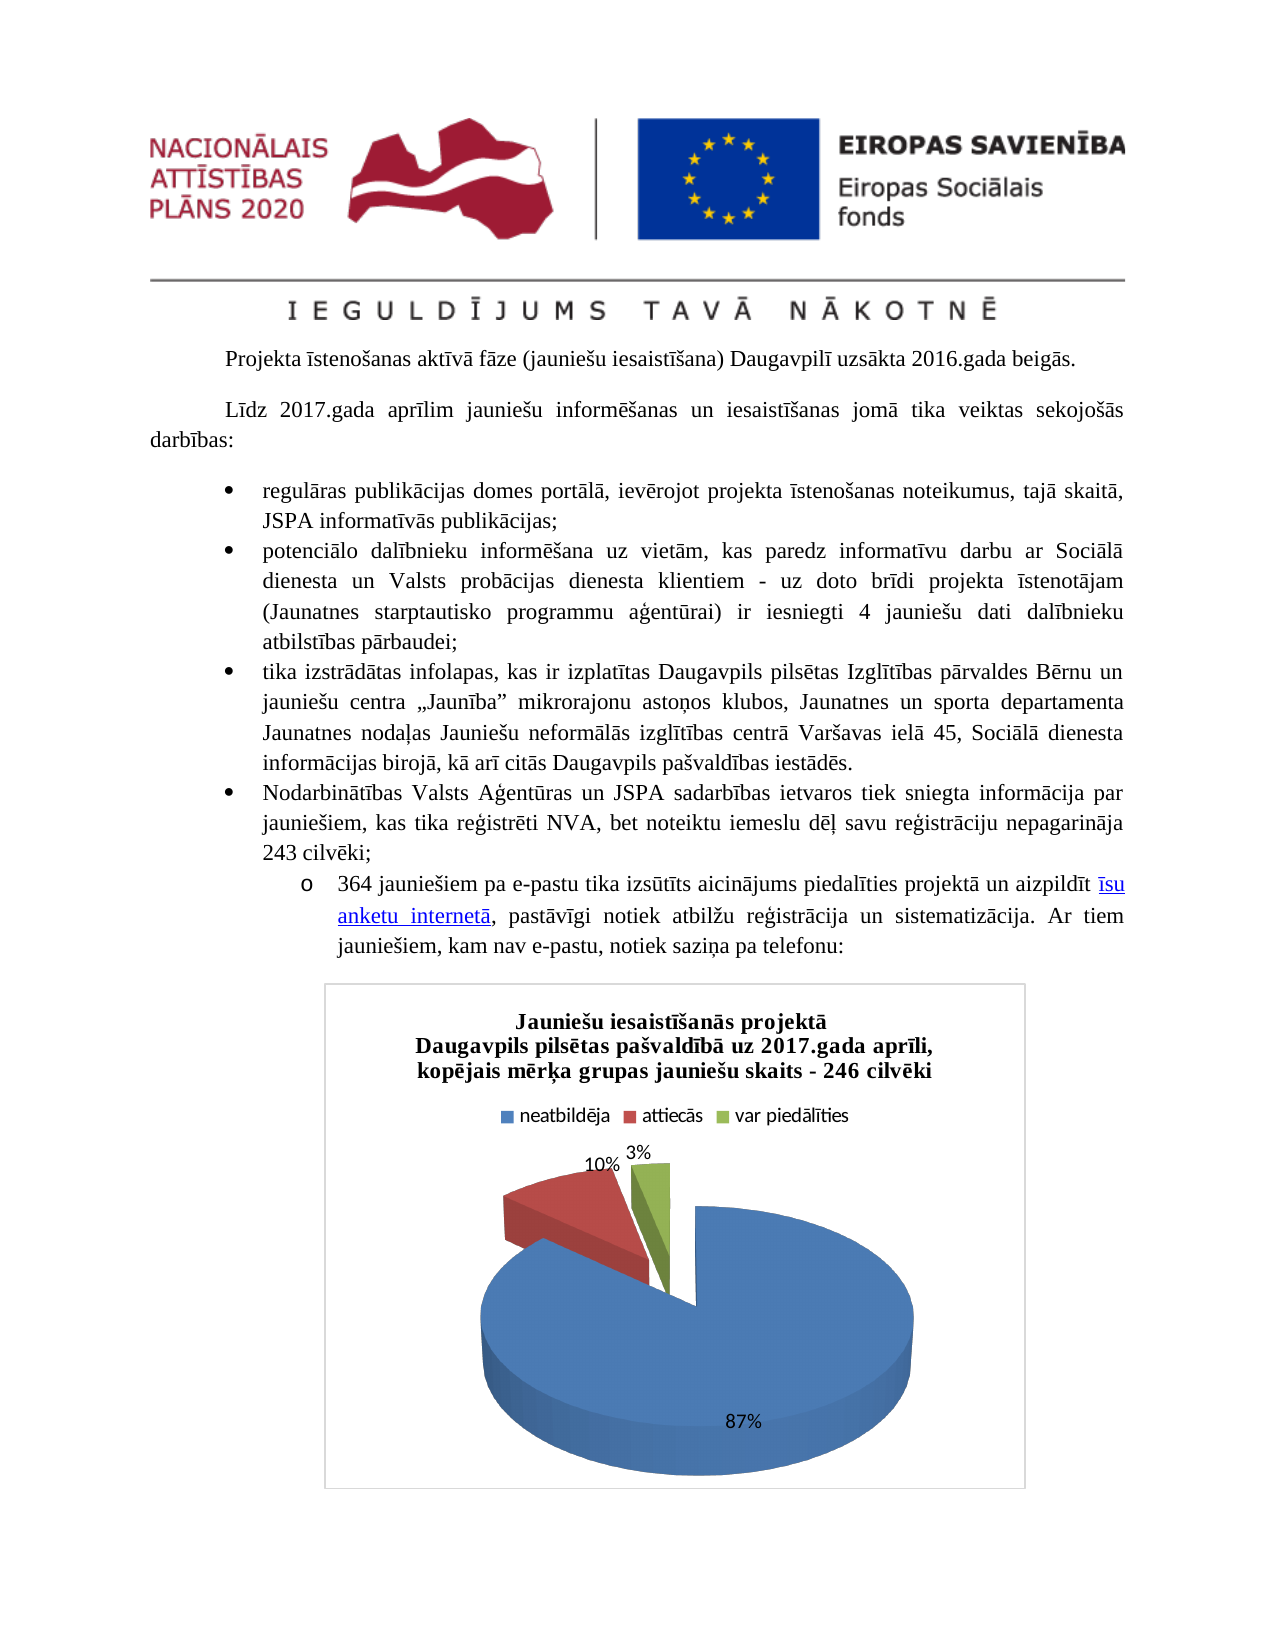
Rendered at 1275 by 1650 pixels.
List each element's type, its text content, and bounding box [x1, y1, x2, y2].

list 364 jauniešiem pa e-pastu tika izsūtīts aicinājums piedalīties projektā un aizpildīt īsu anketu internetā, pastāvīgi notiek atbilžu reģistrācija un sistematizācija. Ar tiem jauniešiem, kam nav e-pastu, notiek saziņa pa telefonu: [300, 870, 1125, 958]
list tika izstrādātas infolapas, kas ir izplatītas Daugavpils pilsētas Izglītības pārvaldes Bērnu un jauniešu centra „Jaunība” mikrorajonu astoņos klubos, Jaunatnes un sporta departamenta Jaunatnes nodaļas Jauniešu neformālās izglītības centrā Varšavas ielā 45, Sociālā dienesta informācijas birojā, kā arī citās Daugavpils pašvaldības iestādēs. [225, 658, 1125, 775]
picture [150, 118, 1125, 320]
list Nodarbinātības Valsts Aģentūras un JSPA sadarbības ietvaros tiek sniegta informācija par jauniešiem, kas tika reģistrēti NVA, bet noteiktu iemeslu dēļ savu reģistrāciju nepagarināja 243 cilvēki; [225, 779, 1125, 866]
list regulāras publikācijas domes portālā, ievērojot projekta īstenošanas noteikumus, tajā skaitā, JSPA informatīvās publikācijas; [225, 477, 1125, 533]
text Projekta īstenošanas aktīvā fāze (jauniešu iesaistīšana) Daugavpilī uzsākta 2016.gada beigās. [150, 345, 1125, 371]
list potenciālo dalībnieku informēšana uz vietām, kas paredz informatīvu darbu ar Sociālā dienesta un Valsts probācijas dienesta klientiem - uz doto brīdi projekta īstenotājam (Jaunatnes starptautisko programmu aģentūrai) ir iesniegti 4 jauniešu dati dalībnieku atbilstības pārbaudei; [225, 537, 1125, 654]
text Līdz 2017.gada aprīlim jauniešu informēšanas un iesaistīšanas jomā tika veiktas sekojošās darbības: [150, 396, 1125, 452]
